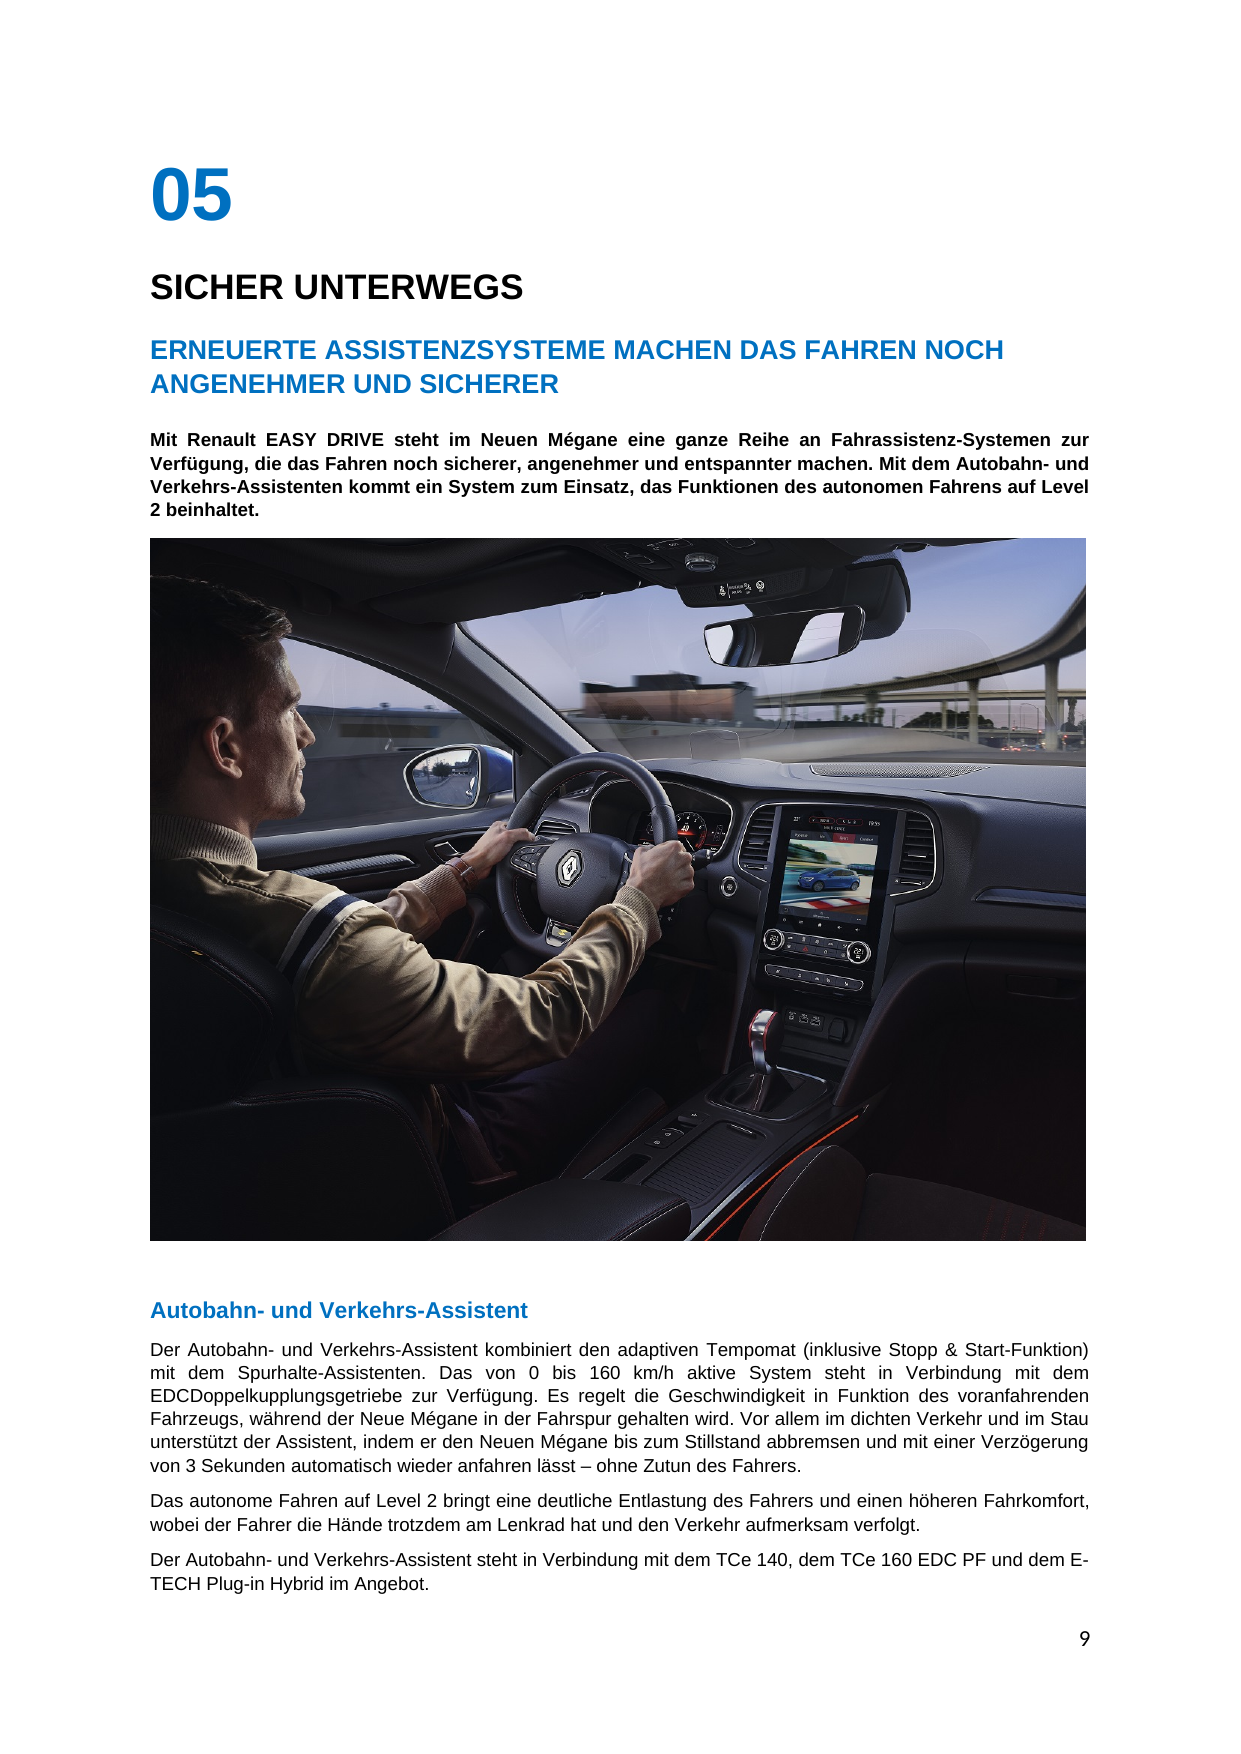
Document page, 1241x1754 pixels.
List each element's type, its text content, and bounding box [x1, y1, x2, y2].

text ERNEUERTE ASSISTENZSYSTEME MACHEN DAS FAHREN NOCH ANGENEHMER UND SICHERER [150, 334, 1090, 399]
text Autobahn- und Verkehrs-Assistent [150, 1297, 1090, 1324]
text Der Autobahn- und Verkehrs-Assistent kombiniert den adaptiven Tempomat (inklusive Stopp & Start-Funktion) mit dem Spurhalte-Assistenten. Das von 0 bis 160 km/h aktive System steht in Verbindung mit dem EDCDoppelkupplungsgetriebe zur Verfügung. Es regelt die Geschwindigkeit in Funktion des voranfahrenden Fahrzeugs, während der Neue Mégane in der Fahrspur gehalten wird. Vor allem im dichten Verkehr und im Stau unterstützt der Assistent, indem er den Neuen Mégane bis zum Stillstand abbremsen und mit einer Verzögerung von 3 Sekunden automatisch wieder anfahren lässt – ohne Zutun des Fahrers. [150, 1338, 1090, 1476]
text 05 [150, 150, 1090, 236]
text Der Autobahn- und Verkehrs-Assistent steht in Verbindung mit dem TCe 140, dem TCe 160 EDC PF und dem E-TECH Plug-in Hybrid im Angebot. [150, 1549, 1090, 1594]
text Das autonome Fahren auf Level 2 bringt eine deutliche Entlastung des Fahrers und einen höheren Fahrkomfort, wobei der Fahrer die Hände trotzdem am Lenkrad hat und den Verkehr aufmerksam verfolgt. [150, 1490, 1090, 1535]
picture [150, 538, 1086, 1241]
text Mit Renault EASY DRIVE steht im Neuen Mégane eine ganze Reihe an Fahrassistenz-Systemen zur Verfügung, die das Fahren noch sicherer, angenehmer und entspannter machen. Mit dem Autobahn- und Verkehrs-Assistenten kommt ein System zum Einsatz, das Funktionen des autonomen Fahrens auf Level 2 beinhaltet. [150, 429, 1090, 520]
text SICHER UNTERWEGS [150, 260, 1035, 309]
